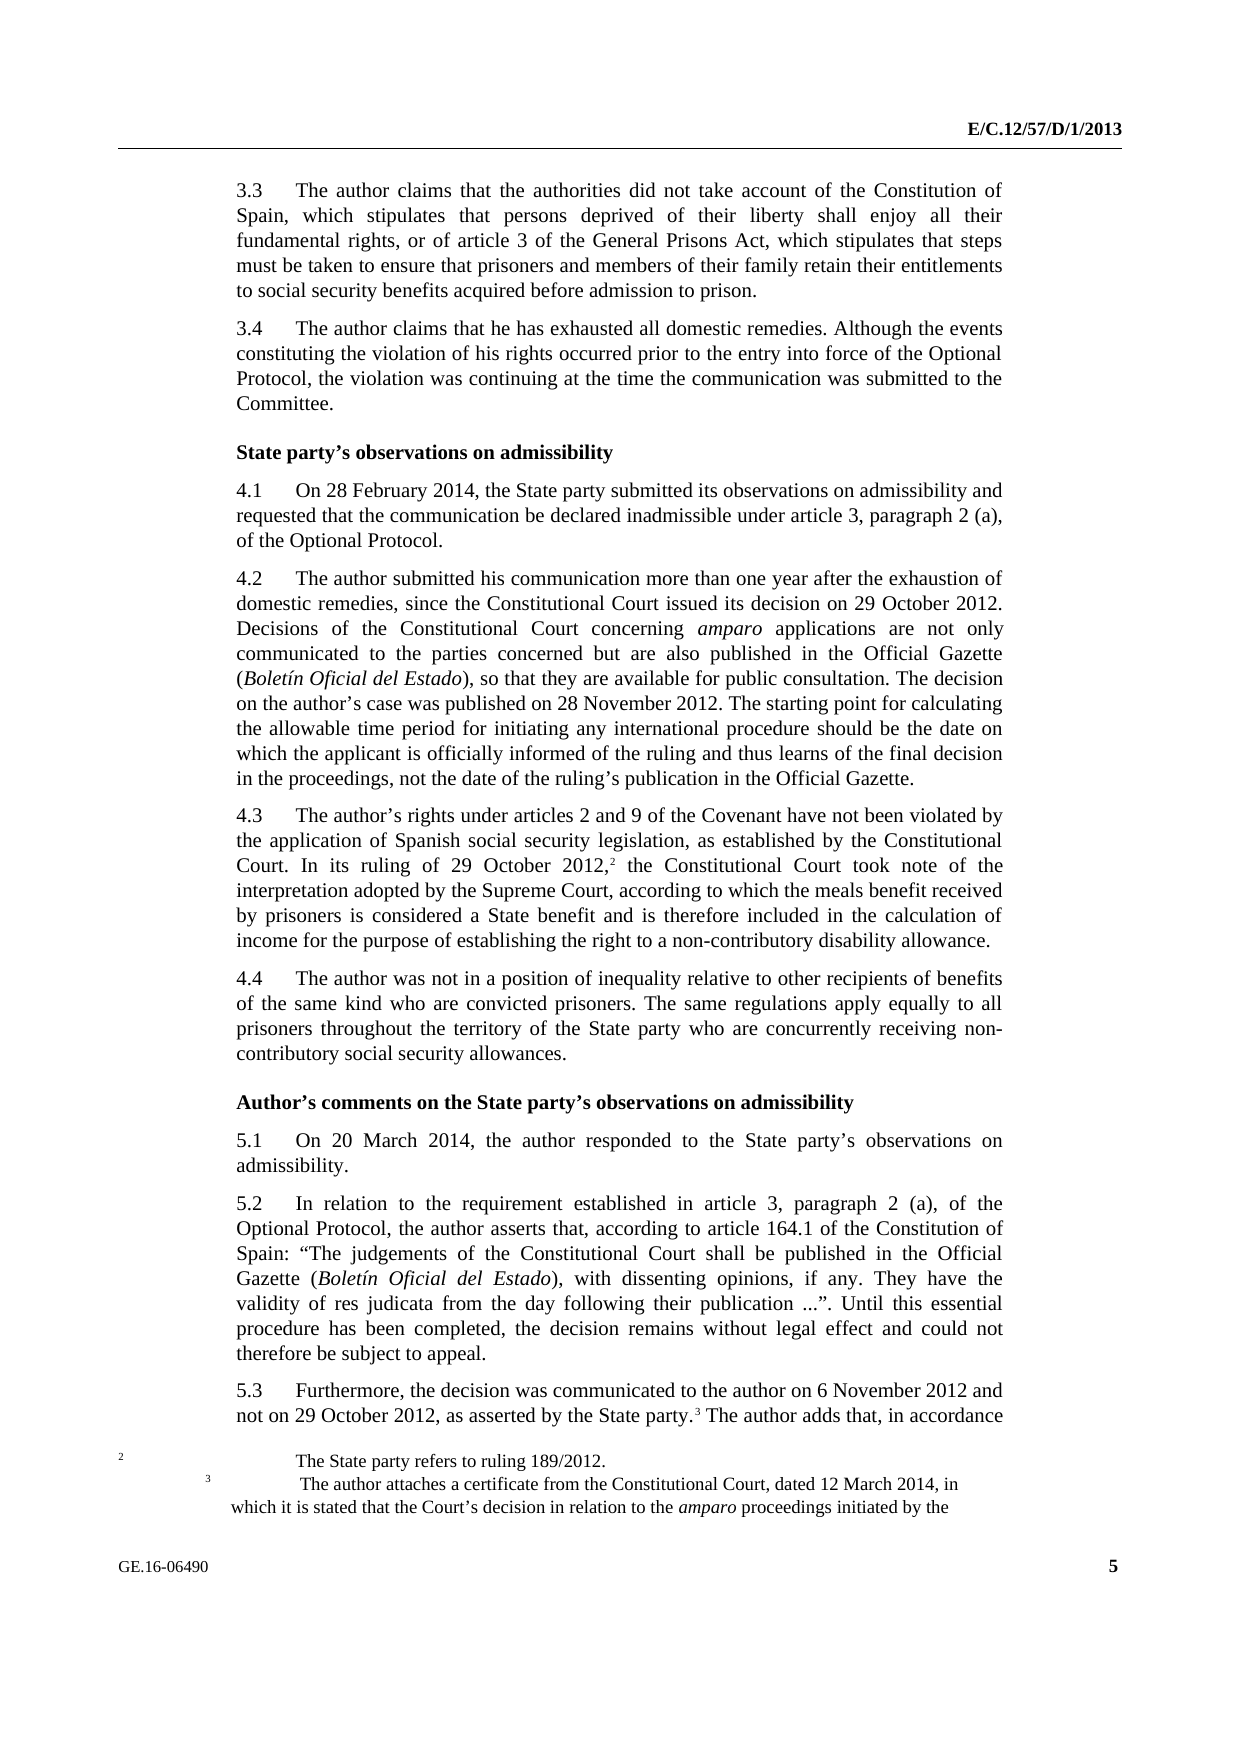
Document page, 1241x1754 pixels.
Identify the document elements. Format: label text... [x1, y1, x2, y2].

text State party’s observations on admissibility [118, 440, 1004, 465]
text 4.4 The author was not in a position of inequality relative to other recipients of benefits of the same kind who are convicted prisoners. The same regulations apply equally to all prisoners throughout the territory of the State party who are concurrently receiving non-contributory social security allowances. [236, 965, 1004, 1065]
text 4.2 The author submitted his communication more than one year after the exhaustion of domestic remedies, since the Constitutional Court issued its decision on 29 October 2012. Decisions of the Constitutional Court concerning amparo applications are not only communicated to the parties concerned but are also published in the Official Gazette (Boletín Oficial del Estado), so that they are available for public consultation. The decision on the author’s case was published on 28 November 2012. The starting point for calculating the allowable time period for initiating any international procedure should be the date on which the applicant is officially informed of the ruling and thus learns of the final decision in the proceedings, not the date of the ruling’s publication in the Official Gazette. [236, 565, 1004, 790]
text 3.3 The author claims that the authorities did not take account of the Constitution of Spain, which stipulates that persons deprived of their liberty shall enjoy all their fundamental rights, or of article 3 of the General Prisons Act, which stipulates that steps must be taken to ensure that prisoners and members of their family retain their entitlements to social security benefits acquired before admission to prison. [236, 177, 1004, 302]
text 4.1 On 28 February 2014, the State party submitted its observations on admissibility and requested that the communication be declared inadmissible under article 3, paragraph 2 (a), of the Optional Protocol. [236, 477, 1004, 552]
text 5.1 On 20 March 2014, the author responded to the State party’s observations on admissibility. [236, 1127, 1004, 1177]
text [236, 1377, 1004, 1427]
text 3.4 The author claims that he has exhausted all domestic remedies. Although the events constituting the violation of his rights occurred prior to the entry into force of the Optional Protocol, the violation was continuing at the time the communication was submitted to the Committee. [236, 315, 1004, 415]
text 4.3 The author’s rights under articles 2 and 9 of the Covenant have not been violated by the application of Spanish social security legislation, as established by the Constitutional Court. In its ruling of 29 October 2012, the Constitutional Court took note of the interpretation adopted by the Supreme Court, according to which the meals benefit received by prisoners is considered a State benefit and is therefore included in the calculation of income for the purpose of establishing the right to a non-contributory disability allowance. [236, 802, 1004, 952]
text 5.2 In relation to the requirement established in article 3, paragraph 2 (a), of the Optional Protocol, the author asserts that, according to article 164.1 of the Constitution of Spain: “The judgements of the Constitutional Court shall be published in the Official Gazette (Boletín Oficial del Estado), with dissenting opinions, if any. They have the validity of res judicata from the day following their publication ...”. Until this essential procedure has been completed, the decision remains without legal effect and could not therefore be subject to appeal. [236, 1190, 1004, 1365]
text Author’s comments on the State party’s observations on admissibility [118, 1090, 1004, 1115]
